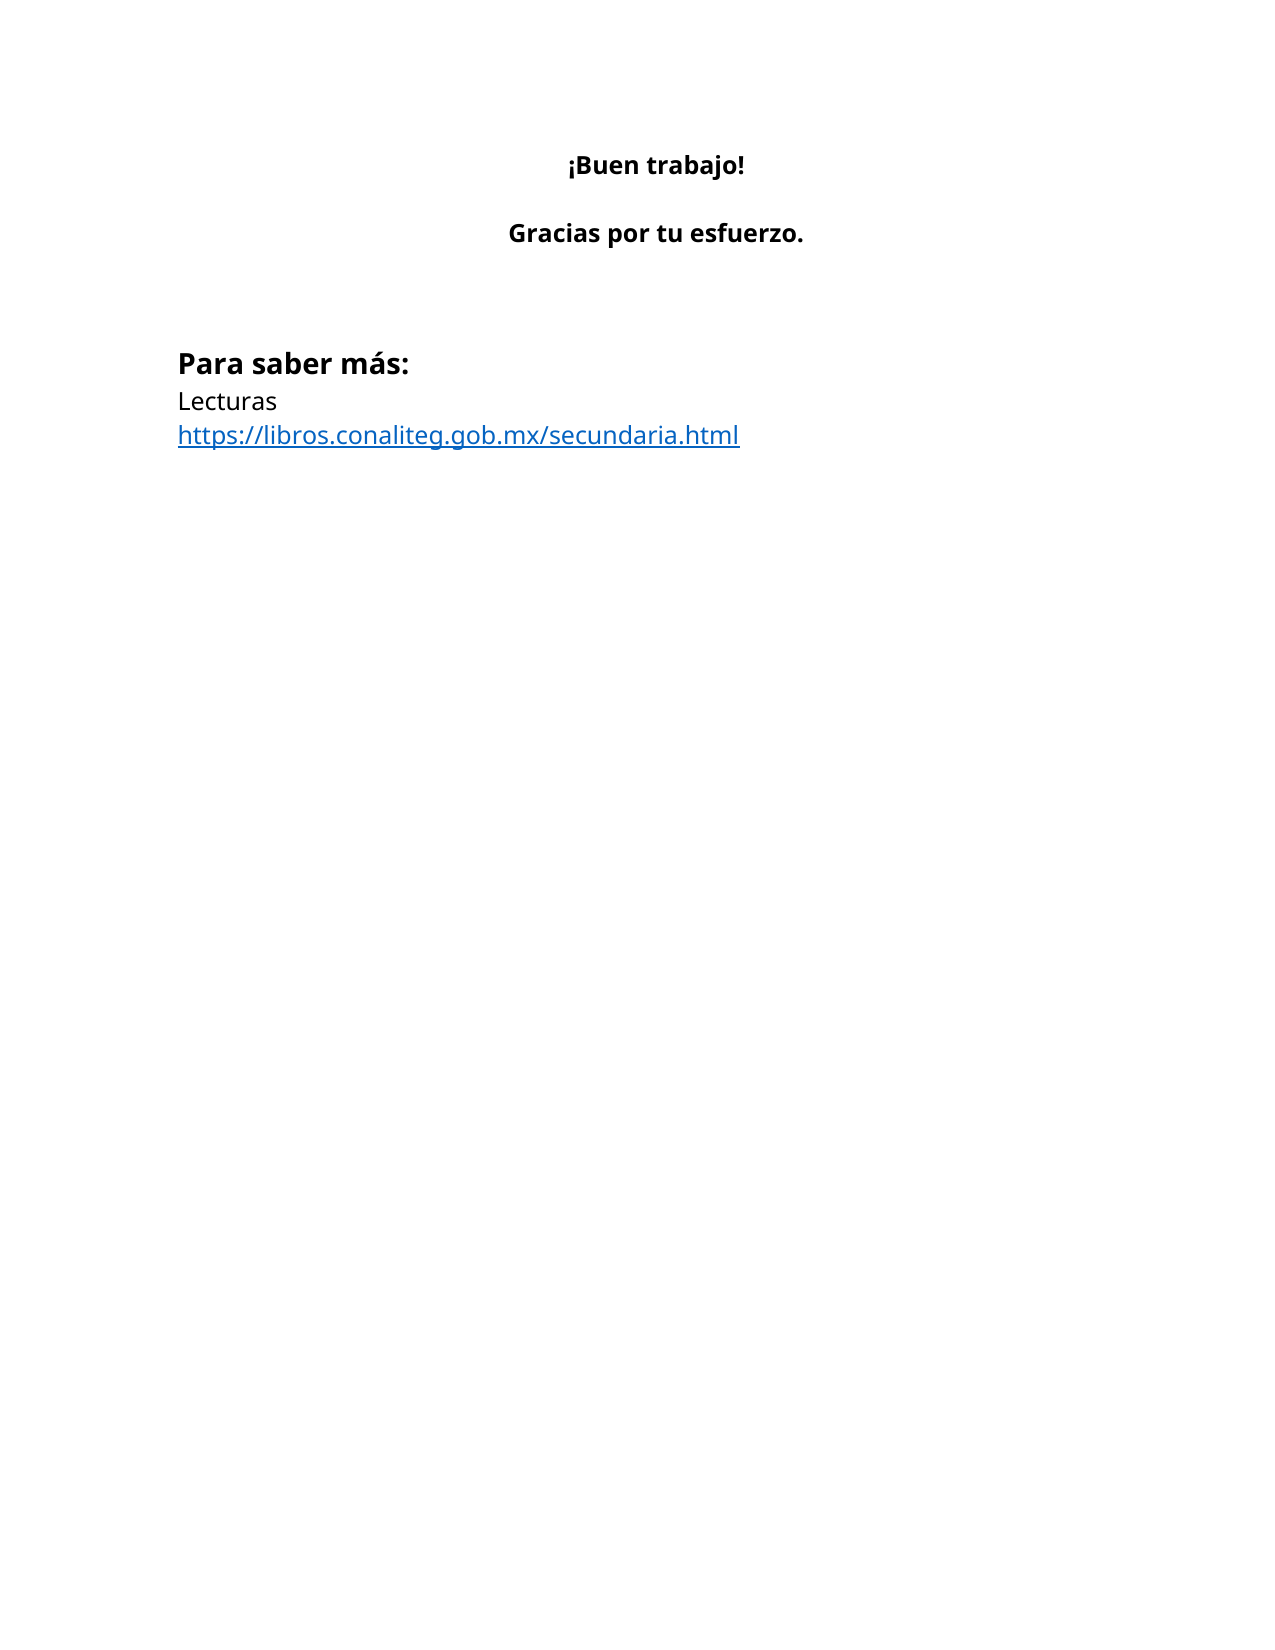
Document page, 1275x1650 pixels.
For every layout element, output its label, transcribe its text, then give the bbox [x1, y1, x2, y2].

text https://libros.conaliteg.gob.mx/secundaria.html [177, 417, 1098, 451]
text Lecturas [177, 383, 1098, 417]
text ¡Buen trabajo! [215, 148, 1098, 182]
text Gracias por tu esfuerzo. [215, 216, 1098, 250]
text Para saber más: [177, 343, 1098, 383]
